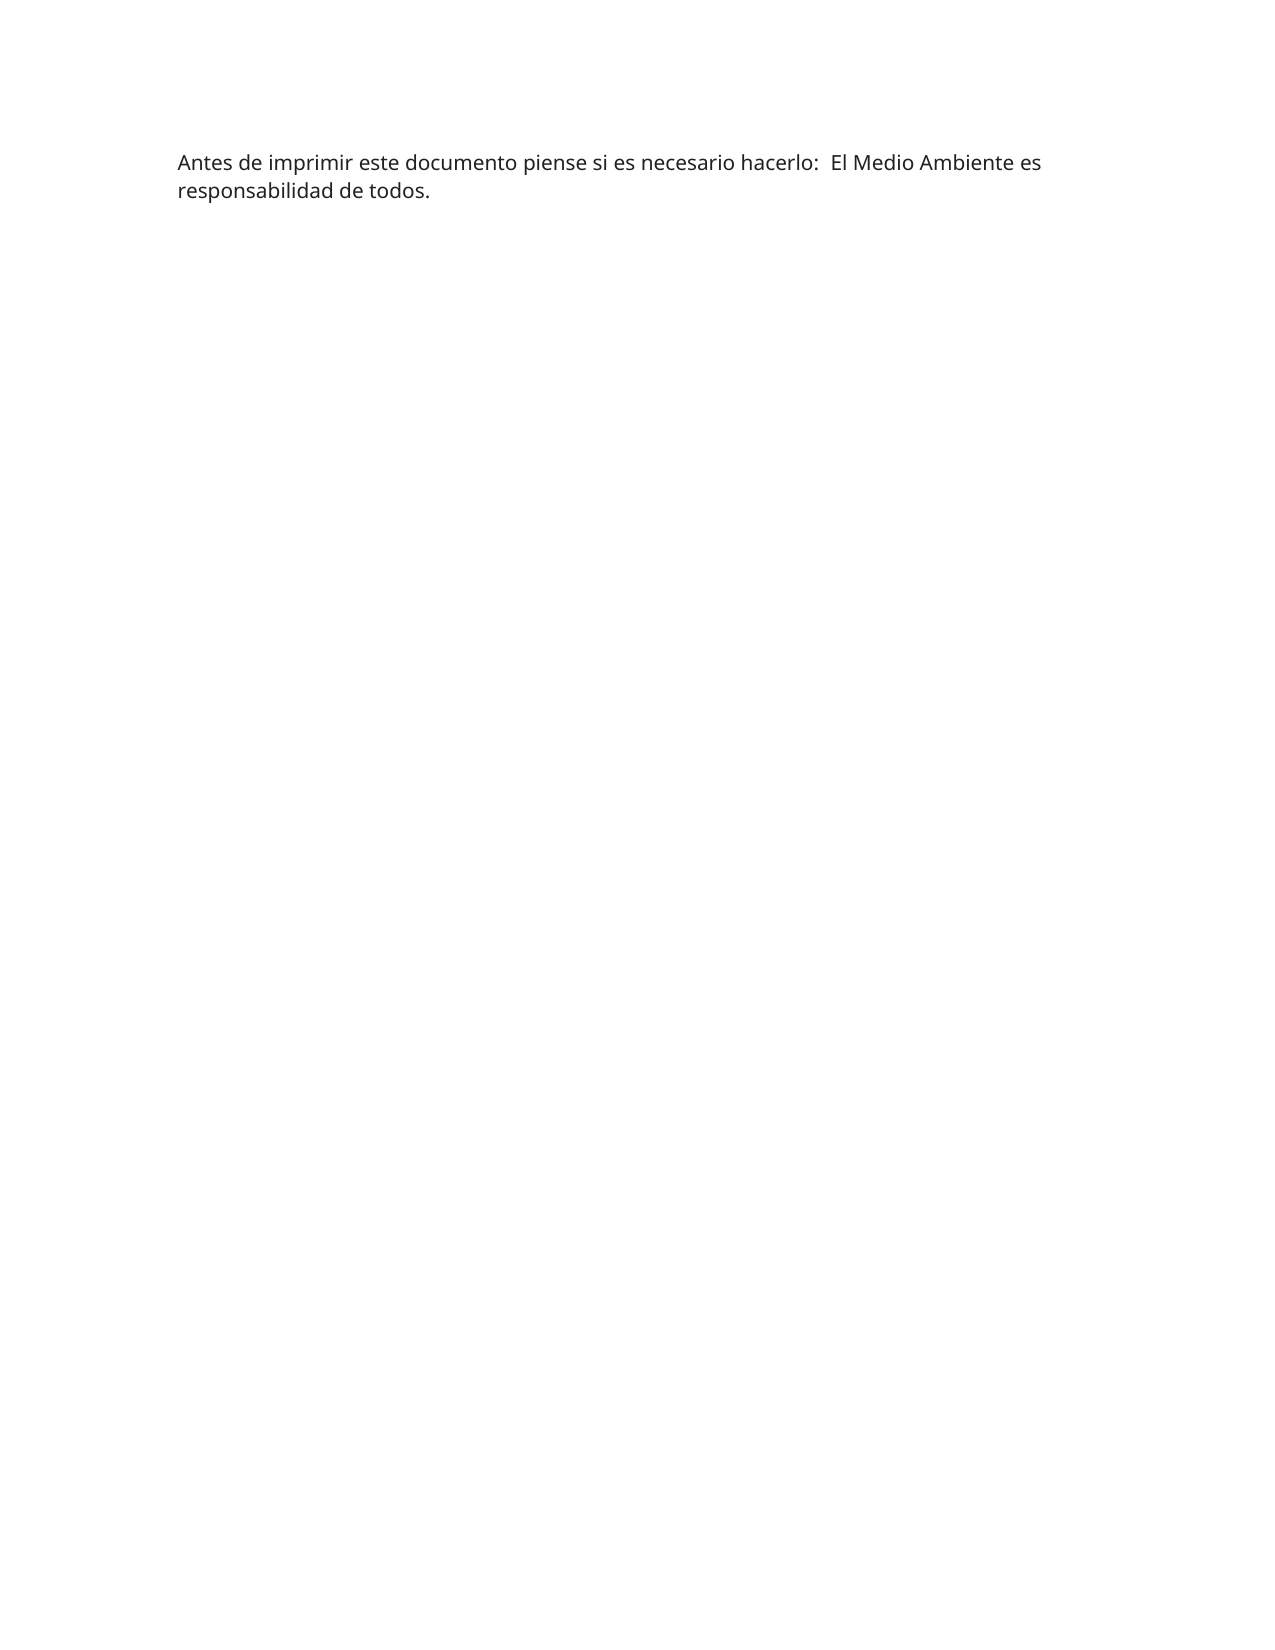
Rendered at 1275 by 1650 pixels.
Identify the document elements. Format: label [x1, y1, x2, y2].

text [177, 148, 1098, 204]
